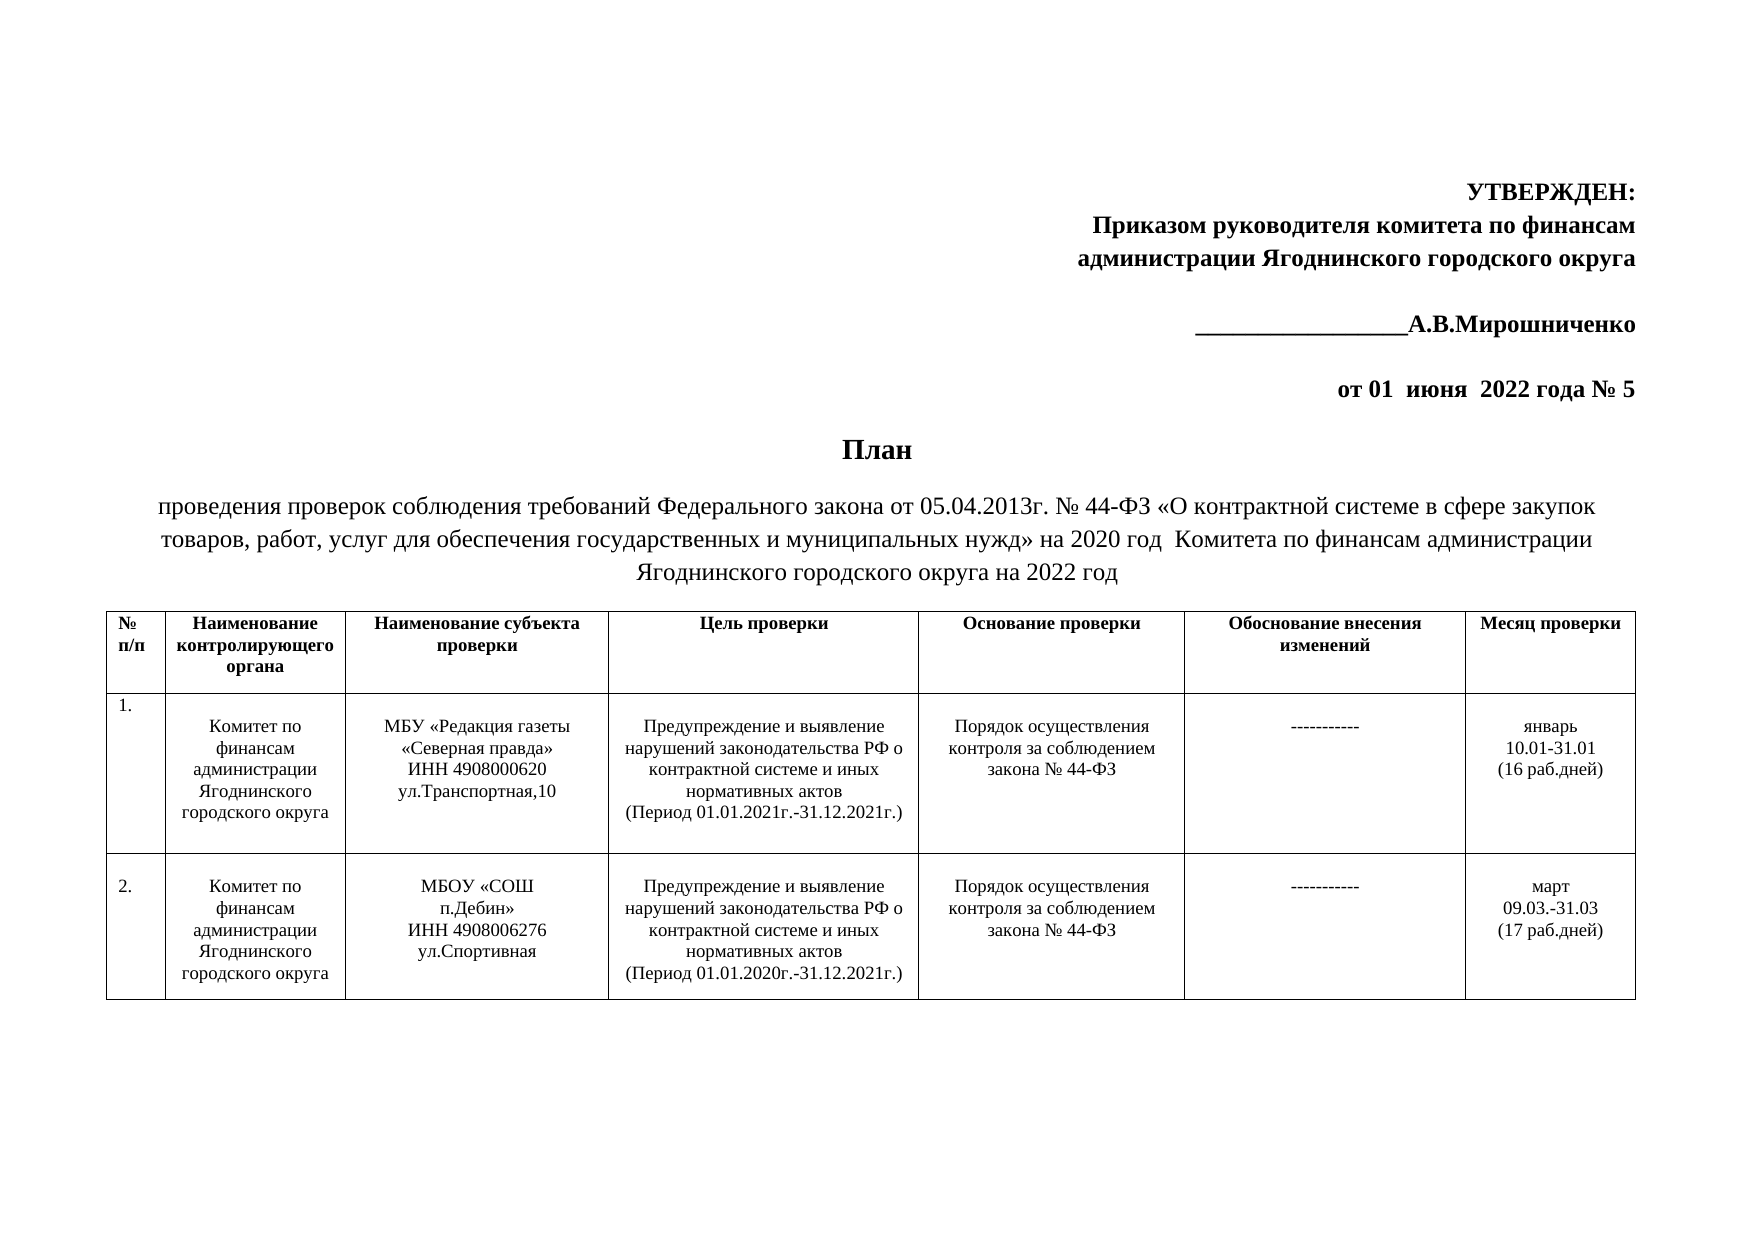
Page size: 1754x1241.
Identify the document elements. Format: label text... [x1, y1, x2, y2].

text администрации Ягоднинского городского округа [118, 243, 1636, 272]
table_cell март 09.03.-31.03 (17 раб.дней) [1466, 854, 1635, 999]
text от 01 июня 2022 года № 5 [118, 374, 1636, 403]
table_cell январь 10.01-31.01 (16 раб.дней) [1466, 694, 1635, 853]
text План [118, 432, 1636, 466]
table_header Основание проверки [919, 612, 1184, 692]
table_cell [166, 854, 345, 999]
table_cell Предупреждение и выявление нарушений законодательства РФ о контрактной системе и иных нормативных актов (Период 01.01.2020г.-31.12.2021г.) [609, 854, 918, 999]
table_cell МБОУ «СОШ п.Дебин» ИНН 4908006276 ул.Спортивная [346, 854, 608, 999]
table_header Обоснование внесения изменений [1185, 612, 1465, 692]
table_header Месяц проверки [1466, 612, 1635, 692]
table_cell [919, 854, 1184, 999]
table_cell 2. [107, 854, 165, 999]
table_cell МБУ «Редакция газеты «Северная правда» ИНН 4908000620 ул.Транспортная,10 [346, 694, 608, 853]
text Приказом руководителя комитета по финансам [118, 210, 1636, 239]
table_cell ----------- [1185, 854, 1465, 999]
table_cell Комитет по финансам администрации Ягоднинского городского округа [166, 694, 345, 853]
table_header Цель проверки [609, 612, 918, 692]
table_cell ----------- [1185, 694, 1465, 853]
text УТВЕРЖДЕН: [118, 177, 1636, 206]
table_header Наименование субъекта проверки [346, 612, 608, 692]
table_cell 1. [107, 694, 165, 853]
text _________________А.В.Мирошниченко [118, 309, 1636, 338]
table_header Наименование контролирующего органа [166, 612, 345, 692]
table_cell Порядок осуществления контроля за соблюдением закона № 44-ФЗ [919, 694, 1184, 853]
text проведения проверок соблюдения требований Федерального закона от 05.04.2013г. № 44-ФЗ «О контрактной системе в сфере закупок товаров, работ, услуг для обеспечения государственных и муниципальных нужд» на 2020 год Комитета по финансам администрации Ягоднинского городского округа на 2022 год [118, 491, 1636, 586]
table_header № п/п [107, 612, 165, 692]
table_cell Предупреждение и выявление нарушений законодательства РФ о контрактной системе и иных нормативных актов (Период 01.01.2021г.-31.12.2021г.) [609, 694, 918, 853]
